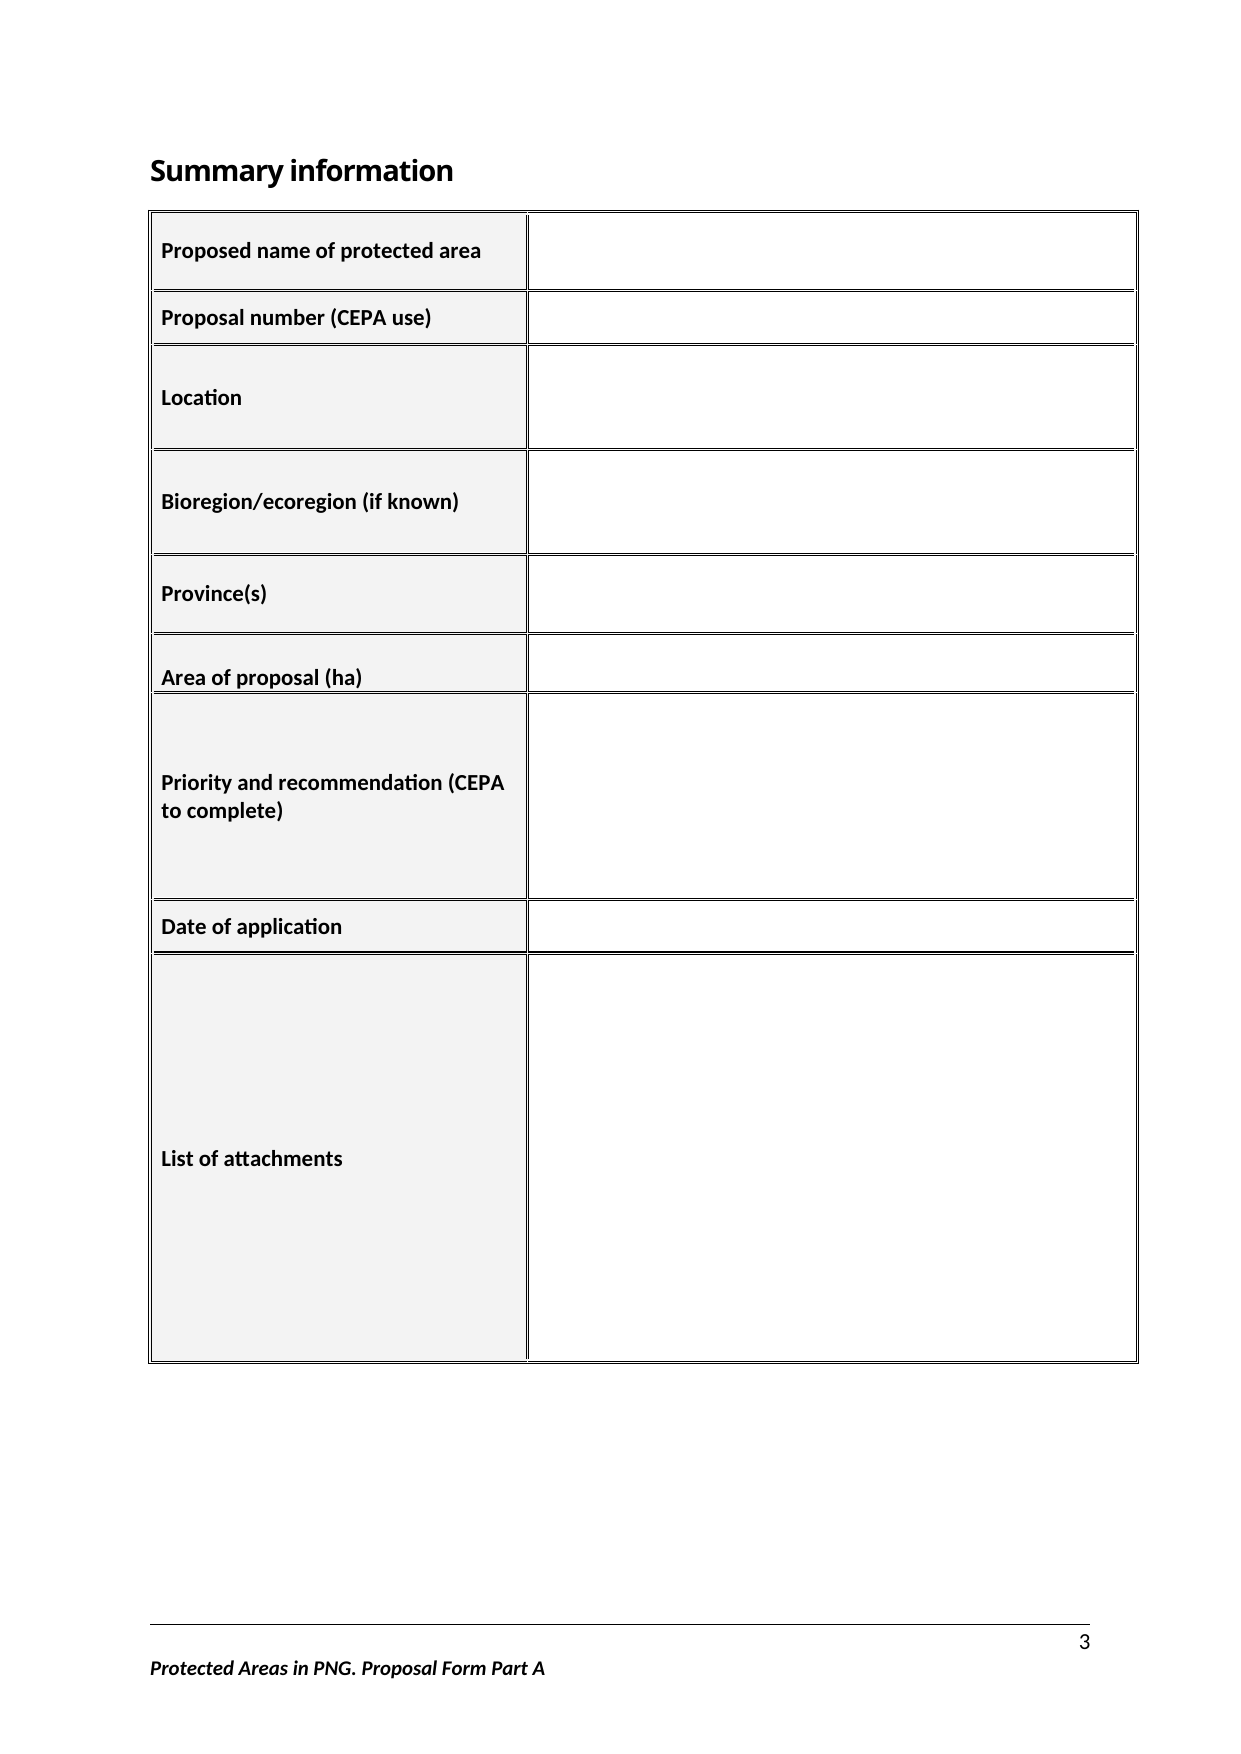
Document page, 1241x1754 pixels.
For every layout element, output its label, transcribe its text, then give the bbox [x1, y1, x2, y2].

table_cell [529, 898, 1136, 951]
table_cell [529, 632, 1136, 691]
table_header [528, 213, 1136, 289]
table_cell [528, 343, 1138, 448]
table_cell Proposal number (CEPA use) [150, 289, 528, 343]
table_cell Province(s) [152, 553, 526, 632]
table_cell [529, 448, 1136, 552]
table_cell Date of application [152, 898, 526, 951]
table_cell [528, 951, 1136, 1361]
table_cell [529, 553, 1136, 632]
text Summary information [150, 150, 1090, 190]
table_cell List of attachments [152, 951, 528, 1361]
table_cell [528, 289, 1138, 343]
table_cell Area of proposal (ha) [152, 632, 526, 691]
table_cell Location [150, 343, 528, 448]
table_header Proposed name of protected area [152, 211, 528, 289]
table_cell Bioregion/ecoregion (if known) [152, 448, 526, 552]
table_cell Priority and recommendation (CEPA to complete) [150, 691, 528, 897]
table_cell [528, 691, 1138, 897]
